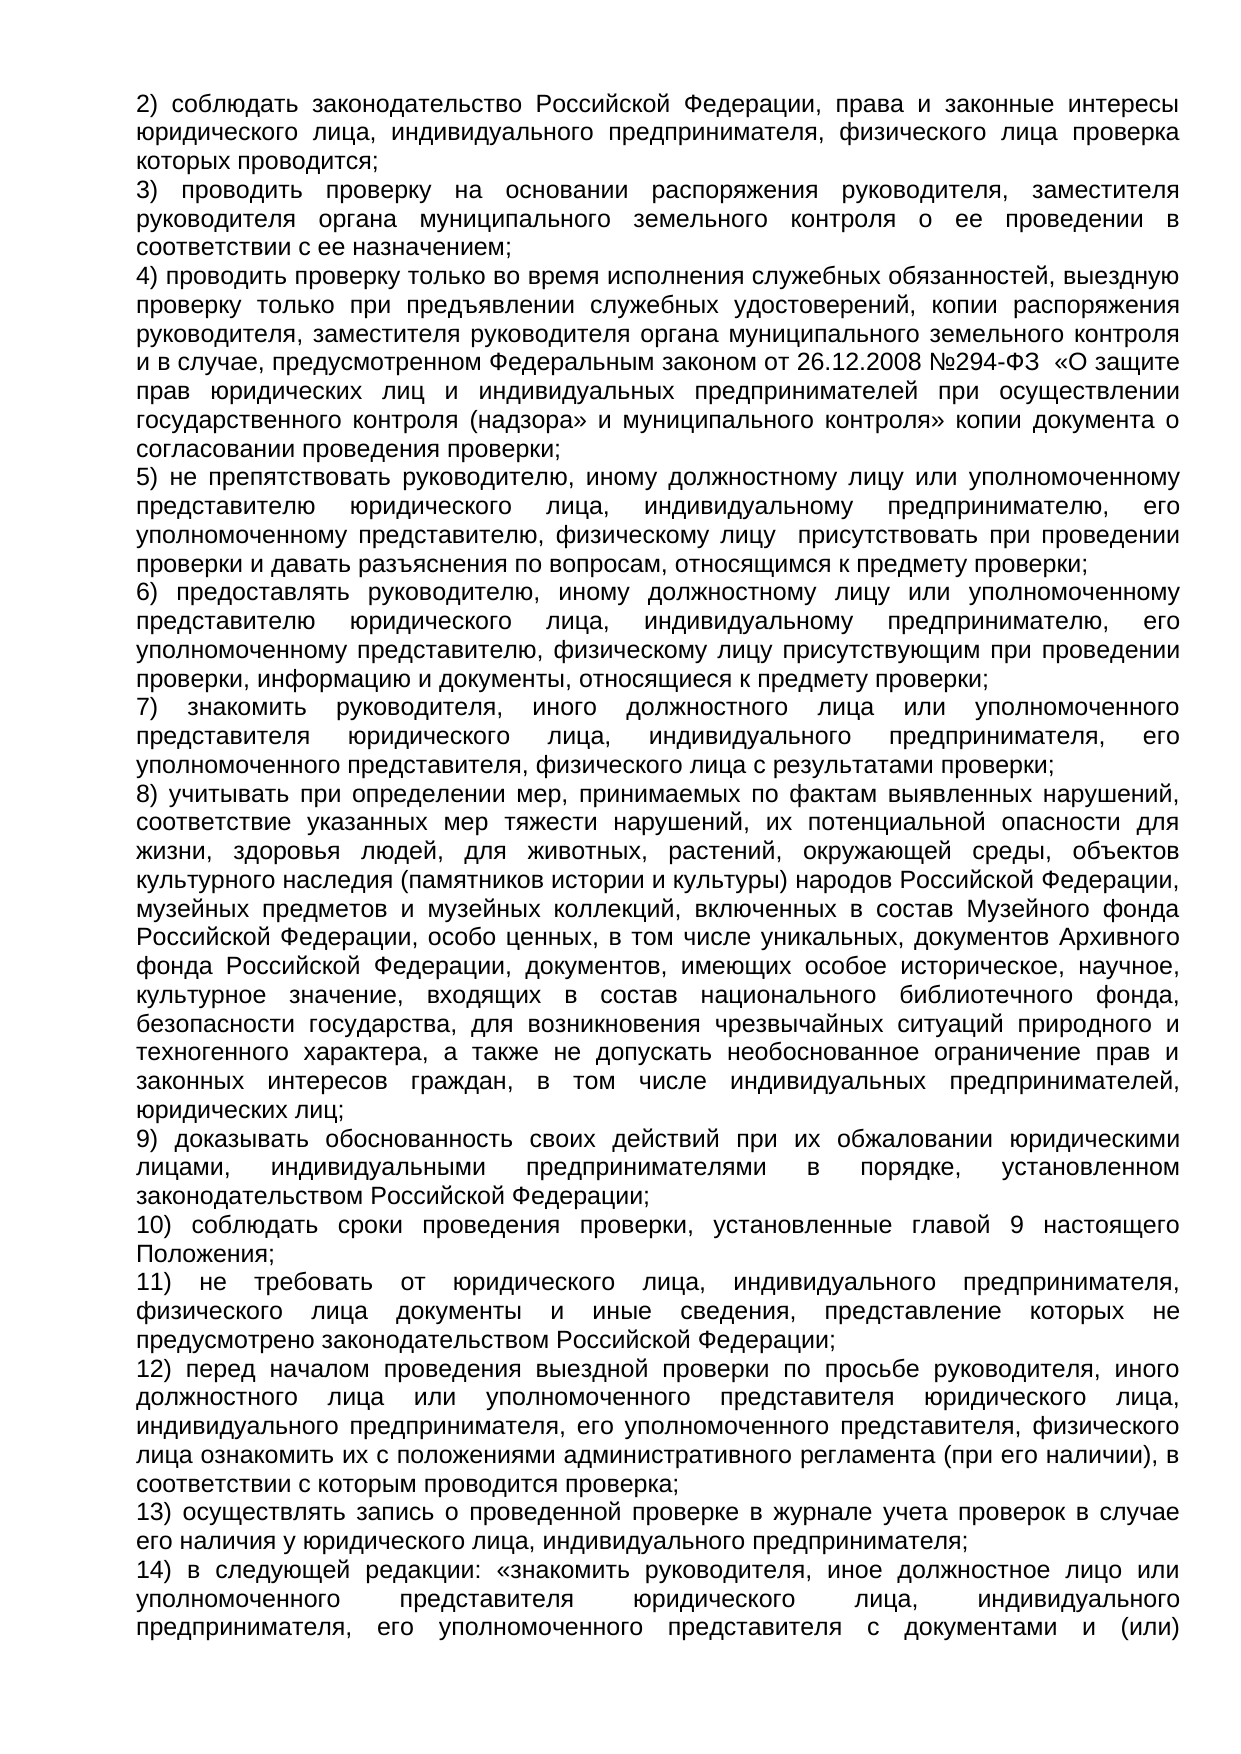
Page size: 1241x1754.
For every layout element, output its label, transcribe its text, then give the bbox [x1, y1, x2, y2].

text 6) предоставлять руководителю, иному должностному лицу или уполномоченному представителю юридического лица, индивидуальному предпринимателю, его уполномоченному представителю, физическому лицу присутствующим при проведении проверки, информацию и документы, относящиеся к предмету проверки; [136, 577, 1181, 692]
text 10) соблюдать сроки проведения проверки, установленные главой 9 настоящего Положения; [136, 1210, 1181, 1267]
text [136, 1555, 1181, 1641]
text 2) соблюдать законодательство Российской Федерации, права и законные интересы юридического лица, индивидуального предпринимателя, физического лица проверка которых проводится; [136, 89, 1181, 175]
text 8) учитывать при определении мер, принимаемых по фактам выявленных нарушений, соответствие указанных мер тяжести нарушений, их потенциальной опасности для жизни, здоровья людей, для животных, растений, окружающей среды, объектов культурного наследия (памятников истории и культуры) народов Российской Федерации, музейных предметов и музейных коллекций, включенных в состав Музейного фонда Российской Федерации, особо ценных, в том числе уникальных, документов Архивного фонда Российской Федерации, документов, имеющих особое историческое, научное, культурное значение, входящих в состав национального библиотечного фонда, безопасности государства, для возникновения чрезвычайных ситуаций природного и техногенного характера, а также не допускать необоснованное ограничение прав и законных интересов граждан, в том числе индивидуальных предпринимателей, юридических лиц; [136, 779, 1181, 1124]
text 4) проводить проверку только во время исполнения служебных обязанностей, выездную проверку только при предъявлении служебных удостоверений, копии распоряжения руководителя, заместителя руководителя органа муниципального земельного контроля и в случае, предусмотренном Федеральным законом от 26.12.2008 №294-ФЗ «О защите прав юридических лиц и индивидуальных предпринимателей при осуществлении государственного контроля (надзора» и муниципального контроля» копии документа о согласовании проведения проверки; [136, 261, 1181, 462]
text 9) доказывать обоснованность своих действий при их обжаловании юридическими лицами, индивидуальными предпринимателями в порядке, установленном законодательством Российской Федерации; [136, 1124, 1181, 1210]
text 5) не препятствовать руководителю, иному должностному лицу или уполномоченному представителю юридического лица, индивидуальному предпринимателю, его уполномоченному представителю, физическому лицу присутствовать при проведении проверки и давать разъяснения по вопросам, относящимся к предмету проверки; [136, 462, 1181, 577]
text 3) проводить проверку на основании распоряжения руководителя, заместителя руководителя органа муниципального земельного контроля о ее проведении в соответствии с ее назначением; [136, 175, 1181, 261]
text 7) знакомить руководителя, иного должностного лица или уполномоченного представителя юридического лица, индивидуального предпринимателя, его уполномоченного представителя, физического лица с результатами проверки; [136, 692, 1181, 779]
text 11) не требовать от юридического лица, индивидуального предпринимателя, физического лица документы и иные сведения, представление которых не предусмотрено законодательством Российской Федерации; [136, 1267, 1181, 1354]
text 12) перед началом проведения выездной проверки по просьбе руководителя, иного должностного лица или уполномоченного представителя юридического лица, индивидуального предпринимателя, его уполномоченного представителя, физического лица ознакомить их с положениями административного регламента (при его наличии), в соответствии с которым проводится проверка; [136, 1354, 1181, 1497]
text 13) осуществлять запись о проведенной проверке в журнале учета проверок в случае его наличия у юридического лица, индивидуального предпринимателя; [136, 1497, 1181, 1555]
